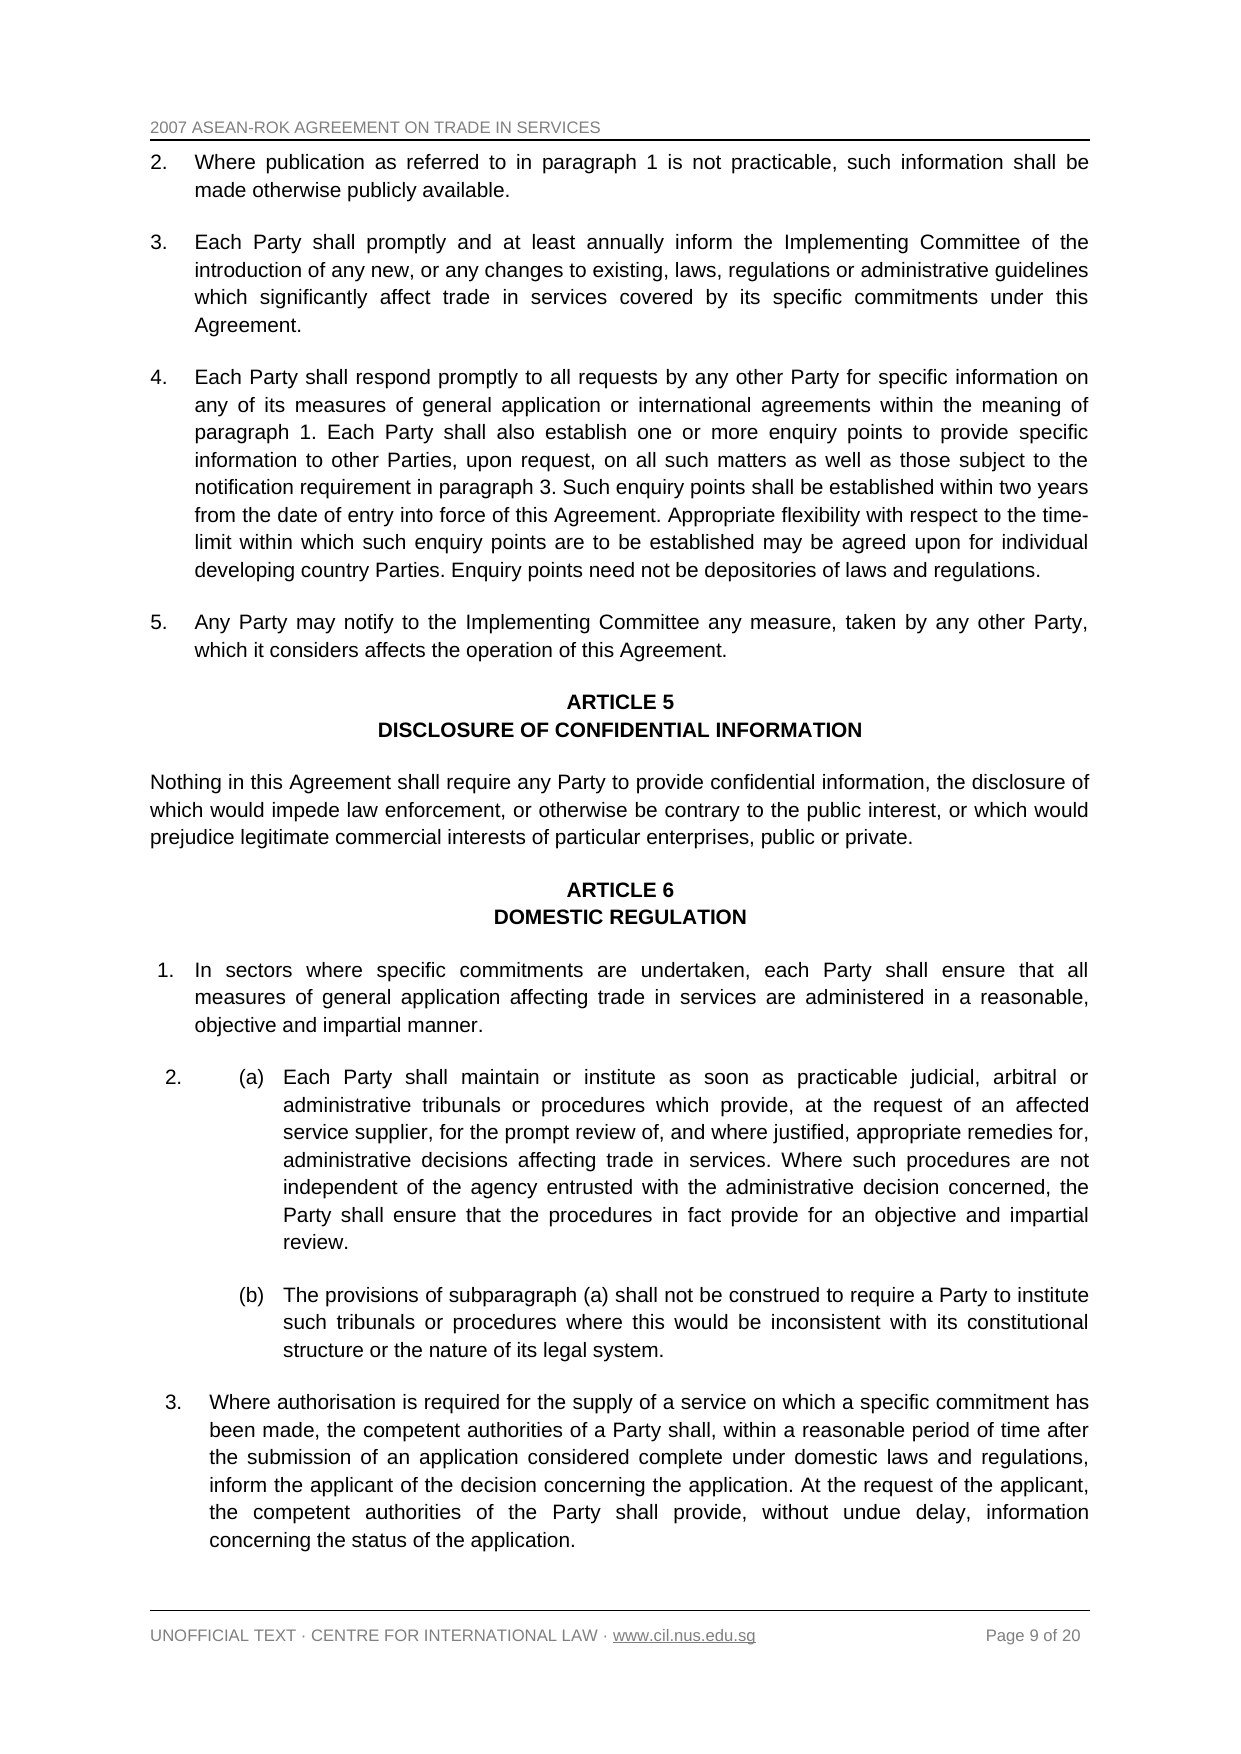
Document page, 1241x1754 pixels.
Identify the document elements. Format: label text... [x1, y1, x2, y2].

list The provisions of subparagraph (a) shall not be construed to require a Party to institute such tribunals or procedures where this would be inconsistent with its constitutional structure or the nature of its legal system. [239, 1282, 1090, 1361]
subtitle Article 6 Domestic Regulation [150, 877, 1090, 929]
list (a) Each Party shall maintain or institute as soon as practicable judicial, arbitral or administrative tribunals or procedures which provide, at the request of an affected service supplier, for the prompt review of, and where justified, appropriate remedies for, administrative decisions affecting trade in services. Where such procedures are not independent of the agency entrusted with the administrative decision concerned, the Party shall ensure that the procedures in fact provide for an objective and impartial review. [165, 1065, 1090, 1254]
list Each Party shall respond promptly to all requests by any other Party for specific information on any of its measures of general application or international agreements within the meaning of paragraph 1. Each Party shall also establish one or more enquiry points to provide specific information to other Parties, upon request, on all such matters as well as those subject to the notification requirement in paragraph 3. Such enquiry points shall be established within two years from the date of entry into force of this Agreement. Appropriate flexibility with respect to the time-limit within which such enquiry points are to be established may be agreed upon for individual developing country Parties. Enquiry points need not be depositories of laws and regulations. [150, 365, 1090, 581]
list Where publication as referred to in paragraph 1 is not practicable, such information shall be made otherwise publicly available. [150, 150, 1090, 201]
subtitle Article 5 Disclosure of Confidential Information [150, 690, 1090, 741]
list Each Party shall promptly and at least annually inform the Implementing Committee of the introduction of any new, or any changes to existing, laws, regulations or administrative guidelines which significantly affect trade in services covered by its specific commitments under this Agreement. [150, 230, 1090, 336]
list Any Party may notify to the Implementing Committee any measure, taken by any other Party, which it considers affects the operation of this Agreement. [150, 610, 1090, 661]
text Nothing in this Agreement shall require any Party to provide confidential information, the disclosure of which would impede law enforcement, or otherwise be contrary to the public interest, or which would prejudice legitimate commercial interests of particular enterprises, public or private. [150, 770, 1090, 849]
list Where authorisation is required for the supply of a service on which a specific commitment has been made, the competent authorities of a Party shall, within a reasonable period of time after the submission of an application considered complete under domestic laws and regulations, inform the applicant of the decision concerning the application. At the request of the applicant, the competent authorities of the Party shall provide, without undue delay, information concerning the status of the application. [165, 1390, 1090, 1551]
list In sectors where specific commitments are undertaken, each Party shall ensure that all measures of general application affecting trade in services are administered in a reasonable, objective and impartial manner. [157, 957, 1090, 1036]
